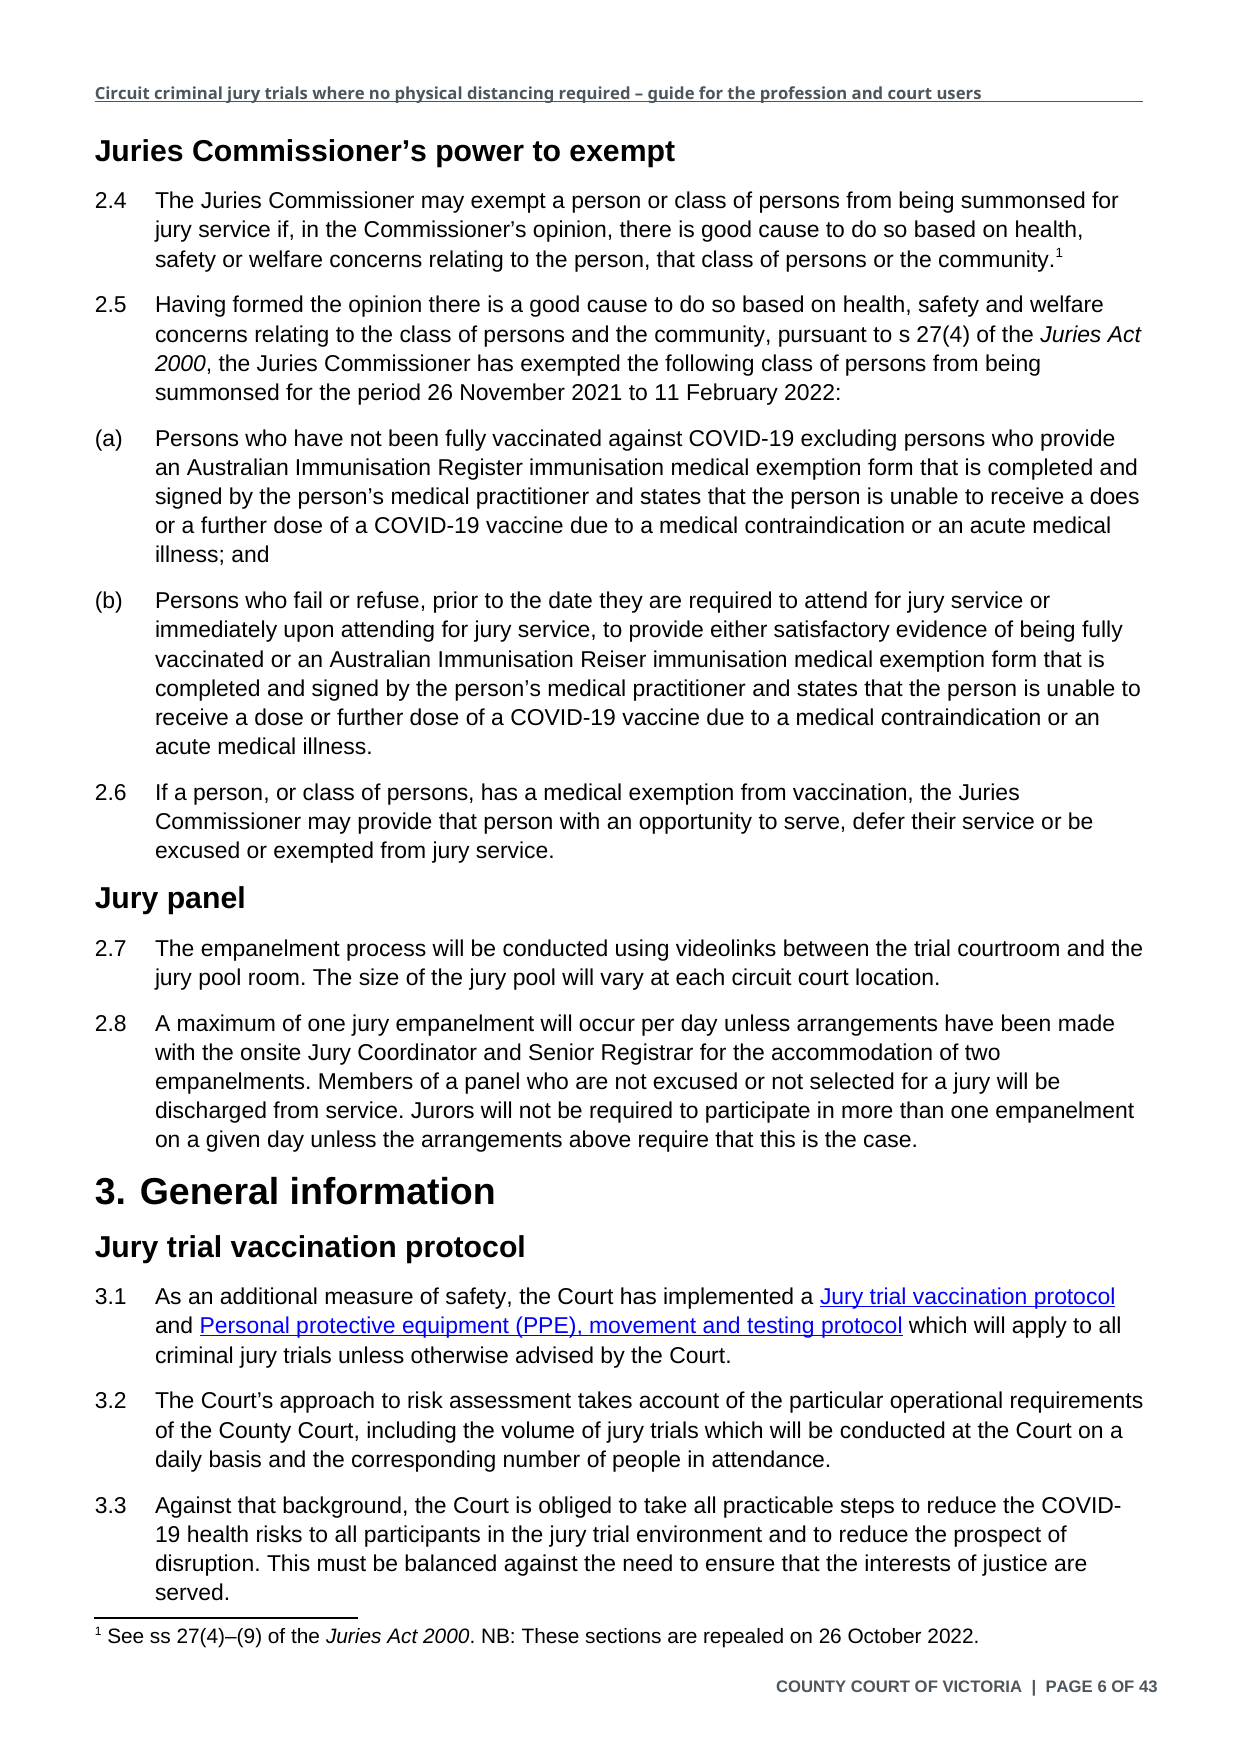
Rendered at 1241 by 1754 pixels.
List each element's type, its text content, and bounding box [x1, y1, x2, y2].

text The empanelment process will be conducted using videolinks between the trial courtroom and the jury pool room. The size of the jury pool will vary at each circuit court location. [94, 932, 1146, 990]
text A maximum of one jury empanelment will occur per day unless arrangements have been made with the onsite Jury Coordinator and Senior Registrar for the accommodation of two empanelments. Members of a panel who are not excused or not selected for a jury will be discharged from service. Jurors will not be required to participate in more than one empanelment on a given day unless the arrangements above require that this is the case. [94, 1007, 1146, 1152]
text If a person, or class of persons, has a medical exemption from vaccination, the Juries Commissioner may provide that person with an opportunity to serve, defer their service or be excused or exempted from jury service. [94, 776, 1146, 863]
text The Court’s approach to risk assessment takes account of the particular operational requirements of the County Court, including the volume of jury trials which will be conducted at the Court on a daily basis and the corresponding number of people in attendance. [94, 1384, 1146, 1472]
text The Juries Commissioner may exempt a person or class of persons from being summonsed for jury service if, in the Commissioner’s opinion, there is good cause to do so based on health, safety or welfare concerns relating to the person, that class of persons or the community. [94, 184, 1146, 272]
subtitle General information [94, 1169, 1146, 1212]
subtitle Jury trial vaccination protocol [94, 1229, 1146, 1264]
text Against that background, the Court is obliged to take all practicable steps to reduce the COVID-19 health risks to all participants in the jury trial environment and to reduce the prospect of disruption. This must be balanced against the need to ensure that the interests of justice are served. [94, 1489, 1146, 1605]
list Persons who have not been fully vaccinated against COVID-19 excluding persons who provide an Australian Immunisation Register immunisation medical exemption form that is completed and signed by the person’s medical practitioner and states that the person is unable to receive a does or a further dose of a COVID-19 vaccine due to a medical contraindication or an acute medical illness; and [94, 422, 1146, 568]
subtitle Juries Commissioner’s power to exempt [94, 133, 1146, 168]
text As an additional measure of safety, the Court has implemented a Jury trial vaccination protocol and Personal protective equipment (PPE), movement and testing protocol which will apply to all criminal jury trials unless otherwise advised by the Court. [94, 1280, 1146, 1368]
list Persons who fail or refuse, prior to the date they are required to attend for jury service or immediately upon attending for jury service, to provide either satisfactory evidence of being fully vaccinated or an Australian Immunisation Reiser immunisation medical exemption form that is completed and signed by the person’s medical practitioner and states that the person is unable to receive a dose or further dose of a COVID-19 vaccine due to a medical contraindication or an acute medical illness. [94, 584, 1146, 759]
subtitle Jury panel [94, 880, 1146, 915]
text Having formed the opinion there is a good cause to do so based on health, safety and welfare concerns relating to the class of persons and the community, pursuant to s 27(4) of the Juries Act 2000, the Juries Commissioner has exempted the following class of persons from being summonsed for the period 26 November 2021 to 11 February 2022: [94, 288, 1146, 405]
